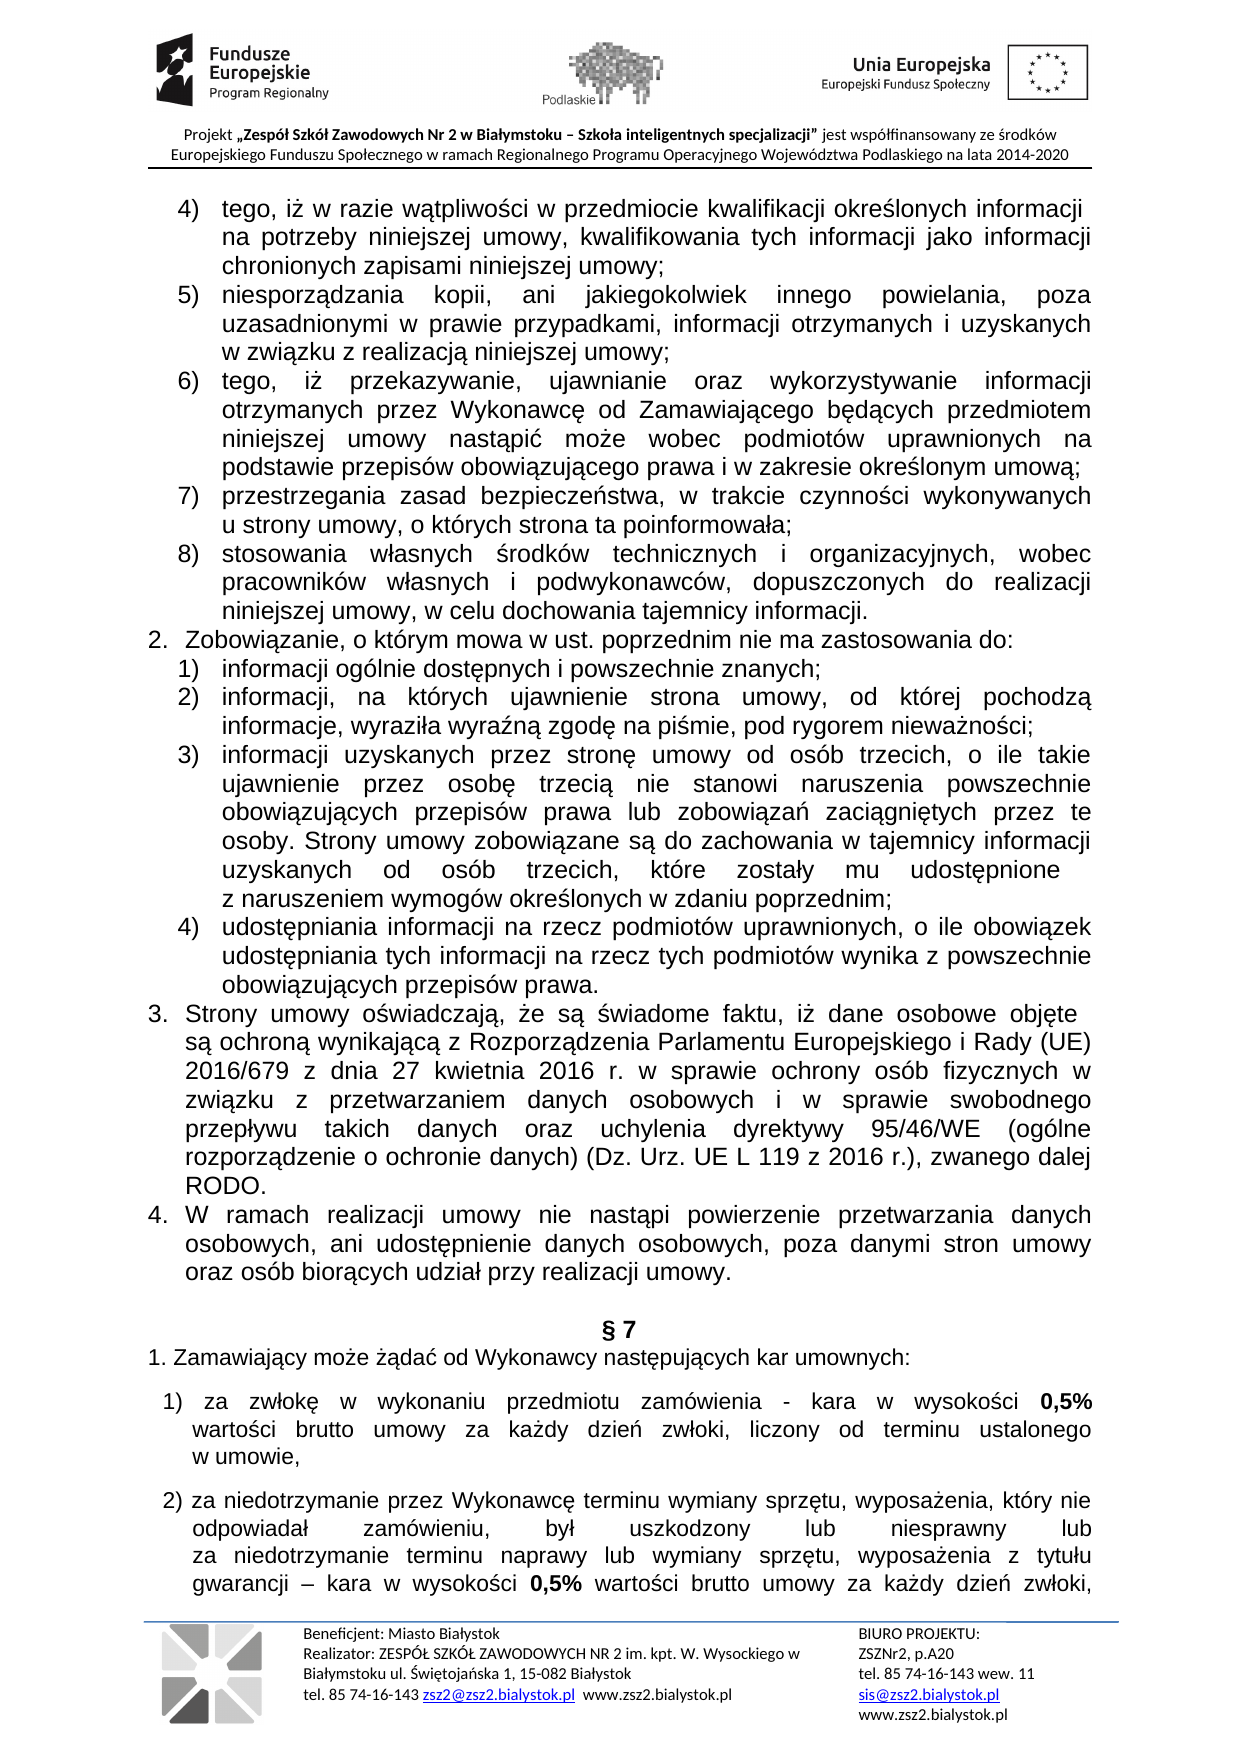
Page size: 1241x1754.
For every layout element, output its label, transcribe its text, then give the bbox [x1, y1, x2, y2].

text § 7 [148, 1315, 1090, 1344]
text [162, 1487, 1092, 1597]
list 6) tego, iż przekazywanie, ujawnianie oraz wykorzystywanie informacji otrzymanych przez Wykonawcę od Zamawiającego będących przedmiotem niniejszej umowy nastąpić może wobec podmiotów uprawnionych na podstawie przepisów obowiązującego prawa i w zakresie określonym umową; [177, 366, 1092, 481]
list 3. Strony umowy oświadczają, że są świadome faktu, iż dane osobowe objęte są ochroną wynikającą z Rozporządzenia Parlamentu Europejskiego i Rady (UE) 2016/679 z dnia 27 kwietnia 2016 r. w sprawie ochrony osób fizycznych w związku z przetwarzaniem danych osobowych i w sprawie swobodnego przepływu takich danych oraz uchylenia dyrektywy 95/46/WE (ogólne rozporządzenie o ochronie danych) (Dz. Urz. UE L 119 z 2016 r.), zwanego dalej RODO. [148, 999, 1092, 1200]
list 3) informacji uzyskanych przez stronę umowy od osób trzecich, o ile takie ujawnienie przez osobę trzecią nie stanowi naruszenia powszechnie obowiązujących przepisów prawa lub zobowiązań zaciągniętych przez te osoby. Strony umowy zobowiązane są do zachowania w tajemnicy informacji uzyskanych od osób trzecich, które zostały mu udostępnione z naruszeniem wymogów określonych w zdaniu poprzednim; [177, 740, 1092, 912]
list 5) niesporządzania kopii, ani jakiegokolwiek innego powielania, poza uzasadnionymi w prawie przypadkami, informacji otrzymanych i uzyskanych w związku z realizacją niniejszej umowy; [177, 280, 1092, 366]
list 2) informacji, na których ujawnienie strona umowy, od której pochodzą informacje, wyraziła wyraźną zgodę na piśmie, pod rygorem nieważności; [177, 682, 1092, 740]
picture [158, 1623, 264, 1725]
list 1) informacji ogólnie dostępnych i powszechnie znanych; [177, 654, 1092, 682]
list 2. Zobowiązanie, o którym mowa w ust. poprzednim nie ma zastosowania do: [148, 625, 1092, 654]
list 4) udostępniania informacji na rzecz podmiotów uprawnionych, o ile obowiązek udostępniania tych informacji na rzecz tych podmiotów wynika z powszechnie obowiązujących przepisów prawa. [177, 912, 1092, 999]
text 1. Zamawiający może żądać od Wykonawcy następujących kar umownych: [148, 1344, 1092, 1371]
list 8) stosowania własnych środków technicznych i organizacyjnych, wobec pracowników własnych i podwykonawców, dopuszczonych do realizacji niniejszej umowy, w celu dochowania tajemnicy informacji. [177, 539, 1092, 625]
list 4) tego, iż w razie wątpliwości w przedmiocie kwalifikacji określonych informacji na potrzeby niniejszej umowy, kwalifikowania tych informacji jako informacji chronionych zapisami niniejszej umowy; [177, 194, 1092, 280]
text 1) za zwłokę w wykonaniu przedmiotu zamówienia - kara w wysokości 0,5% wartości brutto umowy za każdy dzień zwłoki, liczony od terminu ustalonego w umowie, [162, 1388, 1092, 1470]
list 4. W ramach realizacji umowy nie nastąpi powierzenie przetwarzania danych osobowych, ani udostępnienie danych osobowych, poza danymi stron umowy oraz osób biorących udział przy realizacji umowy. [148, 1200, 1092, 1286]
picture [148, 29, 1092, 112]
list 7) przestrzegania zasad bezpieczeństwa, w trakcie czynności wykonywanych u strony umowy, o których strona ta poinformowała; [177, 481, 1092, 539]
